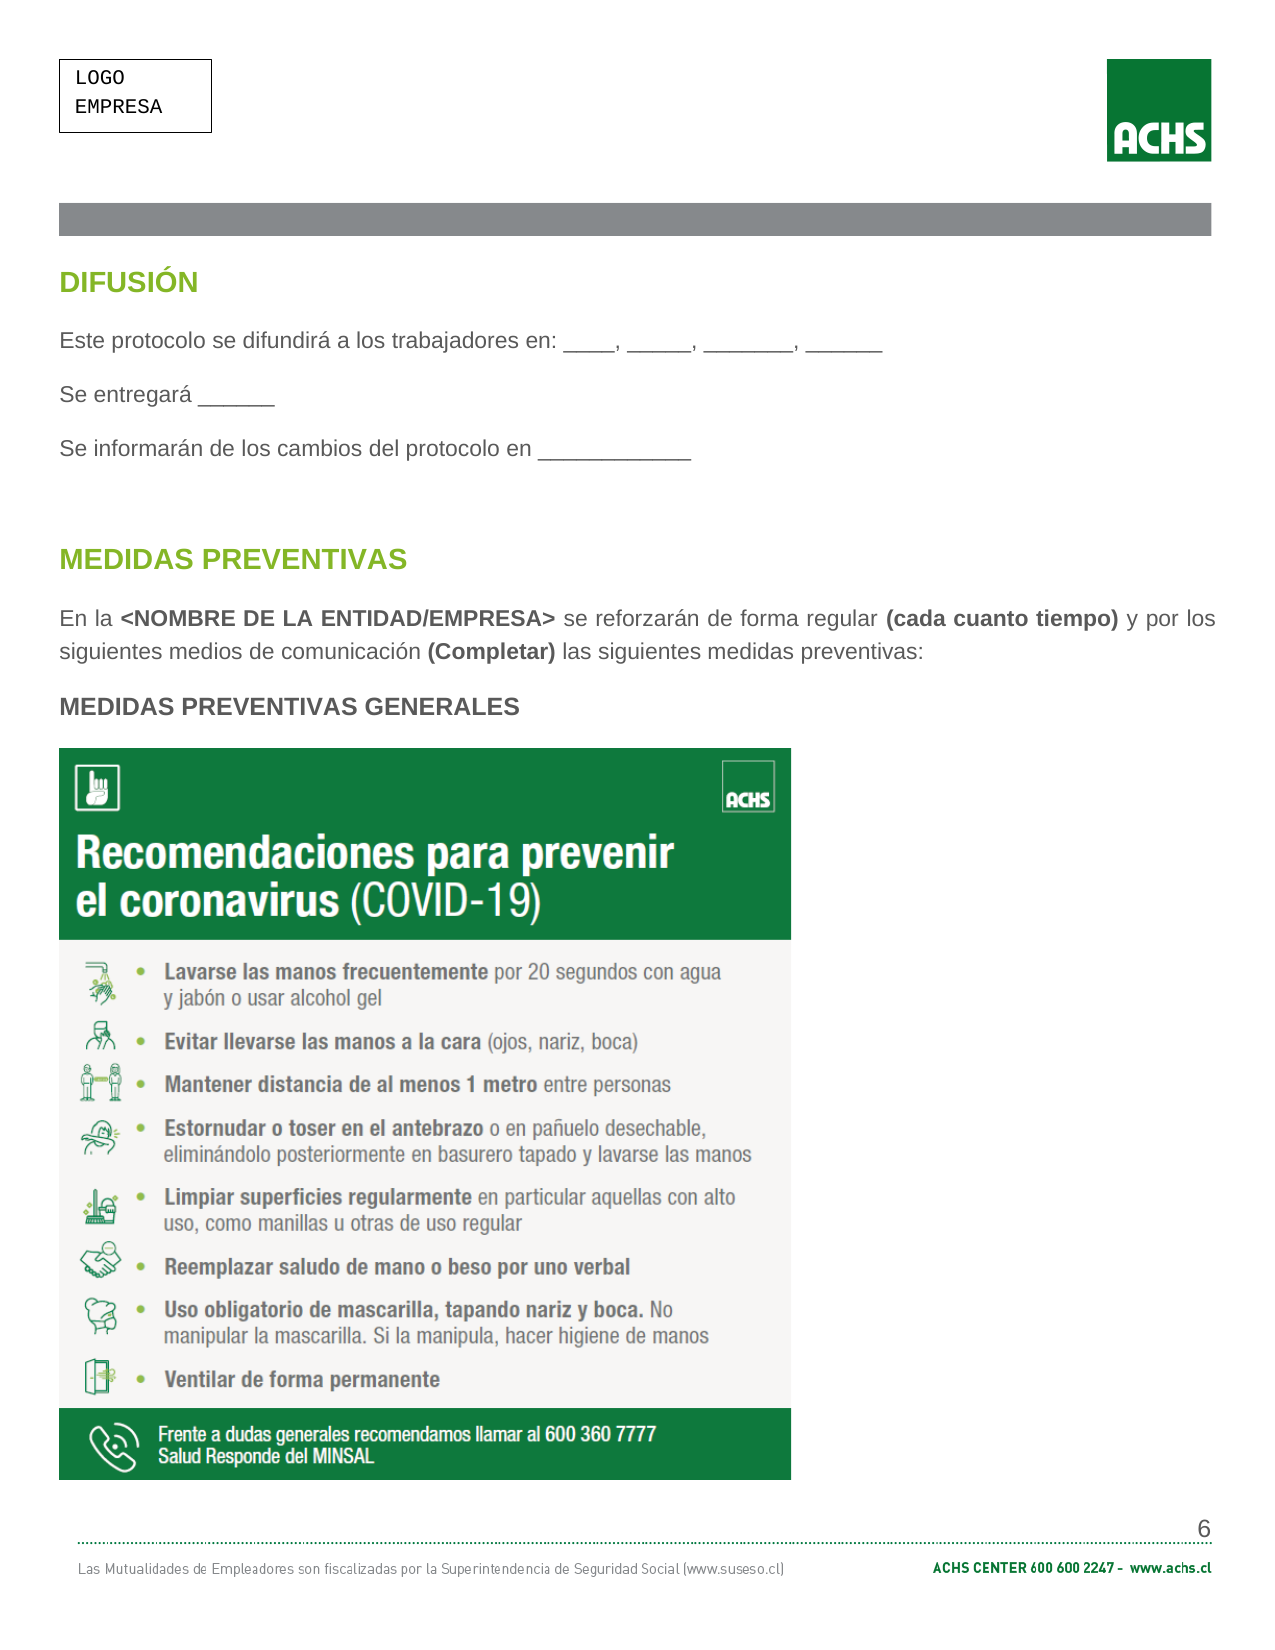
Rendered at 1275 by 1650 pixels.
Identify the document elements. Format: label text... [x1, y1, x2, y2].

text MEDIDAS PREVENTIVAS GENERALES [59, 692, 1216, 720]
picture [59, 59, 1212, 236]
picture [59, 1542, 1231, 1580]
text MEDIDAS PREVENTIVAS [59, 542, 1216, 576]
text DIFUSIÓN [59, 264, 1216, 298]
text Se informarán de los cambios del protocolo en ____________ [59, 435, 1216, 461]
text Este protocolo se difundirá a los trabajadores en: ____, _____, _______, ______ [59, 327, 1216, 354]
text En la <NOMBRE DE LA ENTIDAD/EMPRESA> se reforzarán de forma regular (cada cuanto tiempo) y por los siguientes medios de comunicación (Completar) las siguientes medidas preventivas: [59, 605, 1216, 664]
text Se entregará ______ [59, 381, 1216, 407]
picture [59, 748, 792, 1480]
